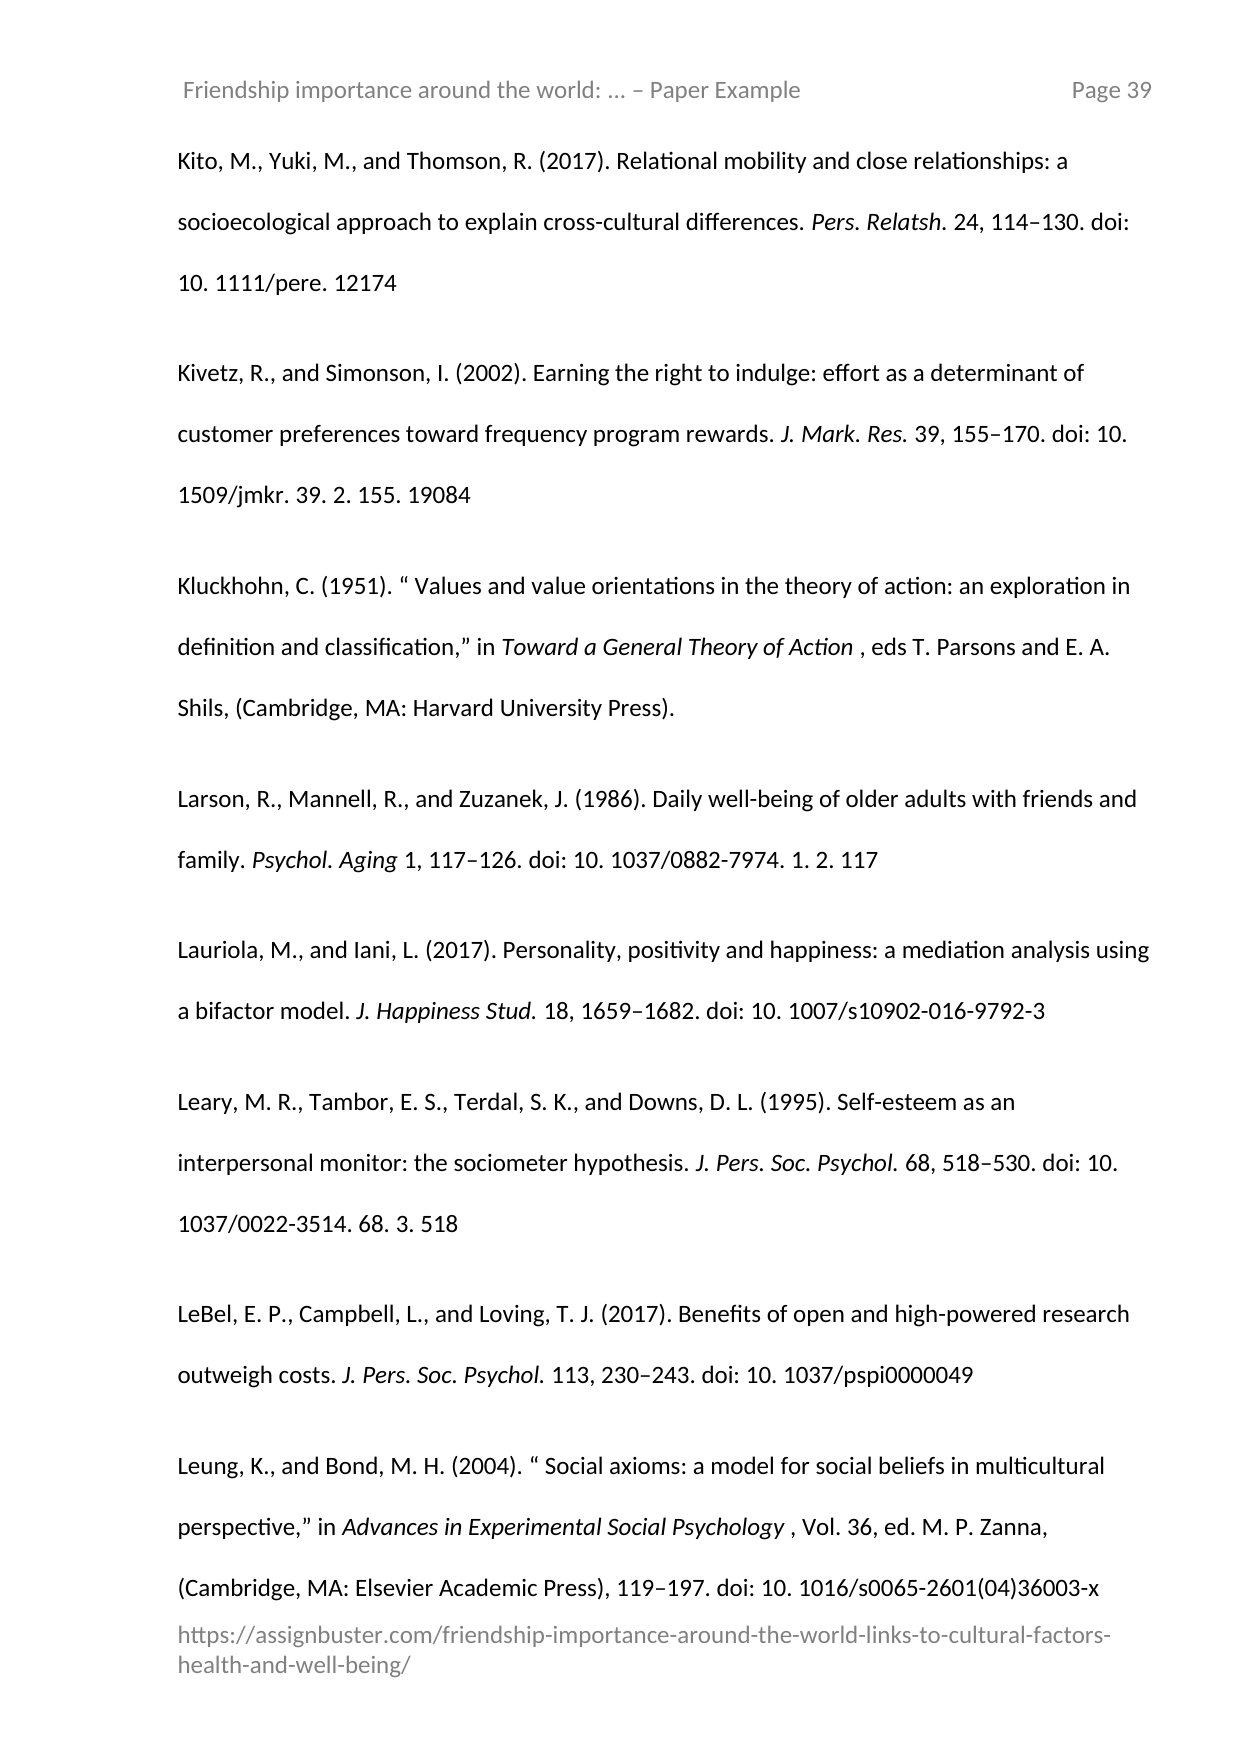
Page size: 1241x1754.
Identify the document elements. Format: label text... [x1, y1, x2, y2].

text Kito, M., Yuki, M., and Thomson, R. (2017). Relational mobility and close relationships: a socioecological approach to explain cross-cultural differences. Pers. Relatsh. 24, 114–130. doi: 10. 1111/pere. 12174 [177, 145, 1152, 298]
text Leung, K., and Bond, M. H. (2004). “ Social axioms: a model for social beliefs in multicultural perspective,” in Advances in Experimental Social Psychology , Vol. 36, ed. M. P. Zanna, (Cambridge, MA: Elsevier Academic Press), 119–197. doi: 10. 1016/s0065-2601(04)36003-x [177, 1450, 1152, 1603]
text Lauriola, M., and Iani, L. (2017). Personality, positivity and happiness: a mediation analysis using a bifactor model. J. Happiness Stud. 18, 1659–1682. doi: 10. 1007/s10902-016-9792-3 [177, 934, 1152, 1026]
text Leary, M. R., Tambor, E. S., Terdal, S. K., and Downs, D. L. (1995). Self-esteem as an interpersonal monitor: the sociometer hypothesis. J. Pers. Soc. Psychol. 68, 518–530. doi: 10. 1037/0022-3514. 68. 3. 518 [177, 1086, 1152, 1238]
text LeBel, E. P., Campbell, L., and Loving, T. J. (2017). Benefits of open and high-powered research outweigh costs. J. Pers. Soc. Psychol. 113, 230–243. doi: 10. 1037/pspi0000049 [177, 1298, 1152, 1390]
text Kivetz, R., and Simonson, I. (2002). Earning the right to indulge: effort as a determinant of customer preferences toward frequency program rewards. J. Mark. Res. 39, 155–170. doi: 10. 1509/jmkr. 39. 2. 155. 19084 [177, 358, 1152, 510]
text Kluckhohn, C. (1951). “ Values and value orientations in the theory of action: an exploration in definition and classification,” in Toward a General Theory of Action , eds T. Parsons and E. A. Shils, (Cambridge, MA: Harvard University Press). [177, 570, 1152, 723]
text Larson, R., Mannell, R., and Zuzanek, J. (1986). Daily well-being of older adults with friends and family. Psychol. Aging 1, 117–126. doi: 10. 1037/0882-7974. 1. 2. 117 [177, 783, 1152, 874]
